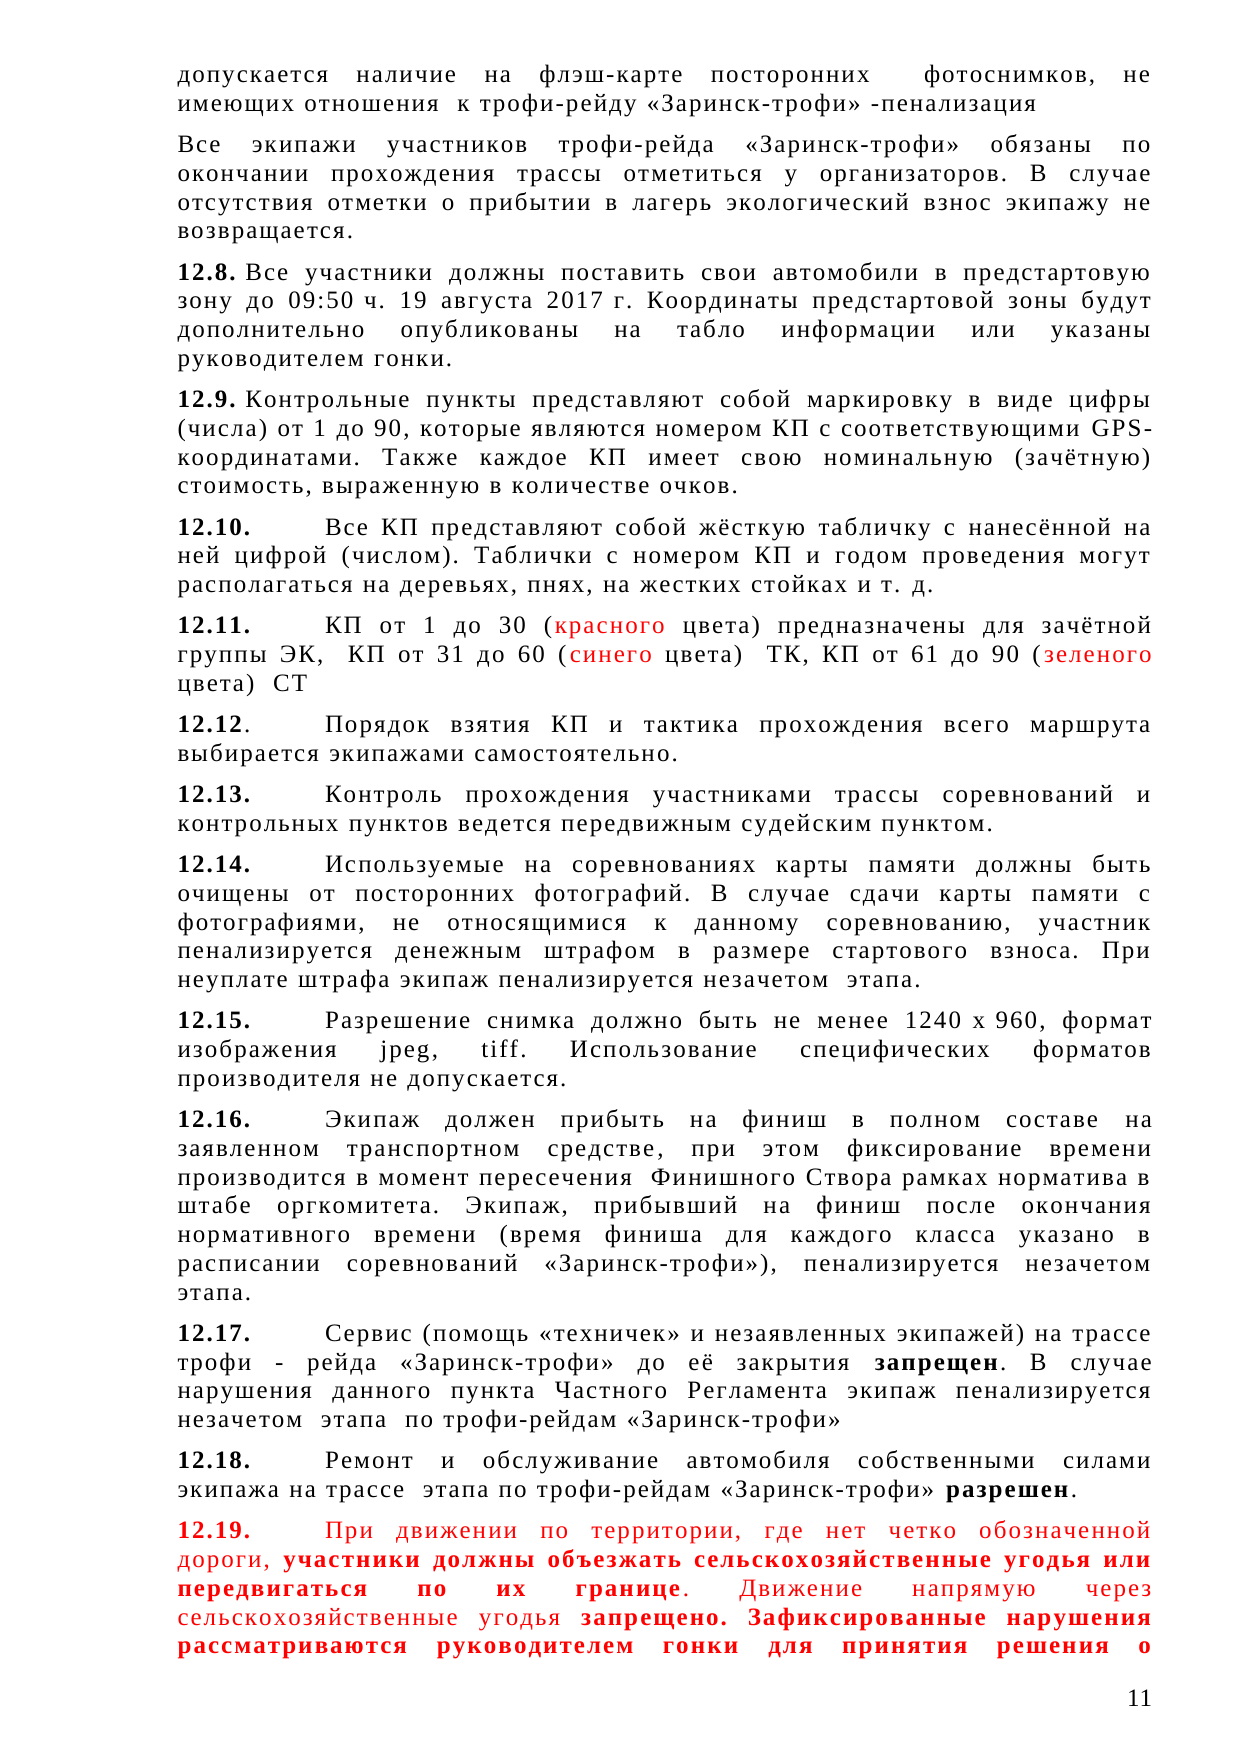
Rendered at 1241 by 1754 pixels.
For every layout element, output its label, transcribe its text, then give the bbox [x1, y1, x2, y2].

text 12.10. Все КП представляют собой жёсткую табличку с нанесённой на ней цифрой (числом). Таблички с номером КП и годом проведения могут располагаться на деревьях, пнях, на жестких стойках и т. д. [177, 512, 1152, 598]
text 12.13. Контроль прохождения участниками трассы соревнований и контрольных пунктов ведется передвижным судейским пунктом. [177, 779, 1152, 837]
text 12.15. Разрешение снимка должно быть не менее 1240 x 960, формат изображения jpeg, tiff. Использование специфических форматов производителя не допускается. [177, 1005, 1152, 1092]
text 12.8. Все участники должны поставить свои автомобили в предстартовую зону до 09:50 ч. 19 августа 2017 г. Координаты предстартовой зоны будут дополнительно опубликованы на табло информации или указаны руководителем гонки. [177, 257, 1152, 372]
text 12.18. Ремонт и обслуживание автомобиля собственными силами экипажа на трассе этапа по трофи-рейдам «Заринск-трофи» разрешен. [177, 1445, 1152, 1503]
text 12.17. Сервис (помощь «техничек» и незаявленных экипажей) на трассе трофи - рейда «Заринск-трофи» до её закрытия запрещен. В случае нарушения данного пункта Частного Регламента экипаж пенализируется незачетом этапа по трофи-рейдам «Заринск-трофи» [177, 1318, 1152, 1433]
text 12.14. Используемые на соревнованиях карты памяти должны быть очищены от посторонних фотографий. В случае сдачи карты памяти с фотографиями, не относящимися к данному соревнованию, участник пенализируется денежным штрафом в размере стартового взноса. При неуплате штрафа экипаж пенализируется незачетом этапа. [177, 849, 1152, 993]
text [177, 1515, 1152, 1659]
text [177, 59, 1152, 117]
text 12.11. КП от 1 до 30 (красного цвета) предназначены для зачётной группы ЭК, КП от 31 до 60 (синего цвета) ТК, КП от 61 до 90 (зеленого цвета) СТ [177, 610, 1152, 697]
text 12.12. Порядок взятия КП и тактика прохождения всего маршрута выбирается экипажами самостоятельно. [177, 709, 1152, 767]
text Все экипажи участников трофи-рейда «Заринск-трофи» обязаны по окончании прохождения трассы отметиться у организаторов. В случае отсутствия отметки о прибытии в лагерь экологический взнос экипажу не возвращается. [177, 129, 1152, 244]
text 12.9. Контрольные пункты представляют собой маркировку в виде цифры (числа) от 1 до 90, которые являются номером КП с соответствующими GPS-координатами. Также каждое КП имеет свою номинальную (зачётную) стоимость, выраженную в количестве очков. [177, 384, 1152, 499]
text 12.16. Экипаж должен прибыть на финиш в полном составе на заявленном транспортном средстве, при этом фиксирование времени производится в момент пересечения Финишного Створа рамках норматива в штабе оргкомитета. Экипаж, прибывший на финиш после окончания нормативного времени (время финиша для каждого класса указано в расписании соревнований «Заринск-трофи»), пенализируется незачетом этапа. [177, 1104, 1152, 1305]
